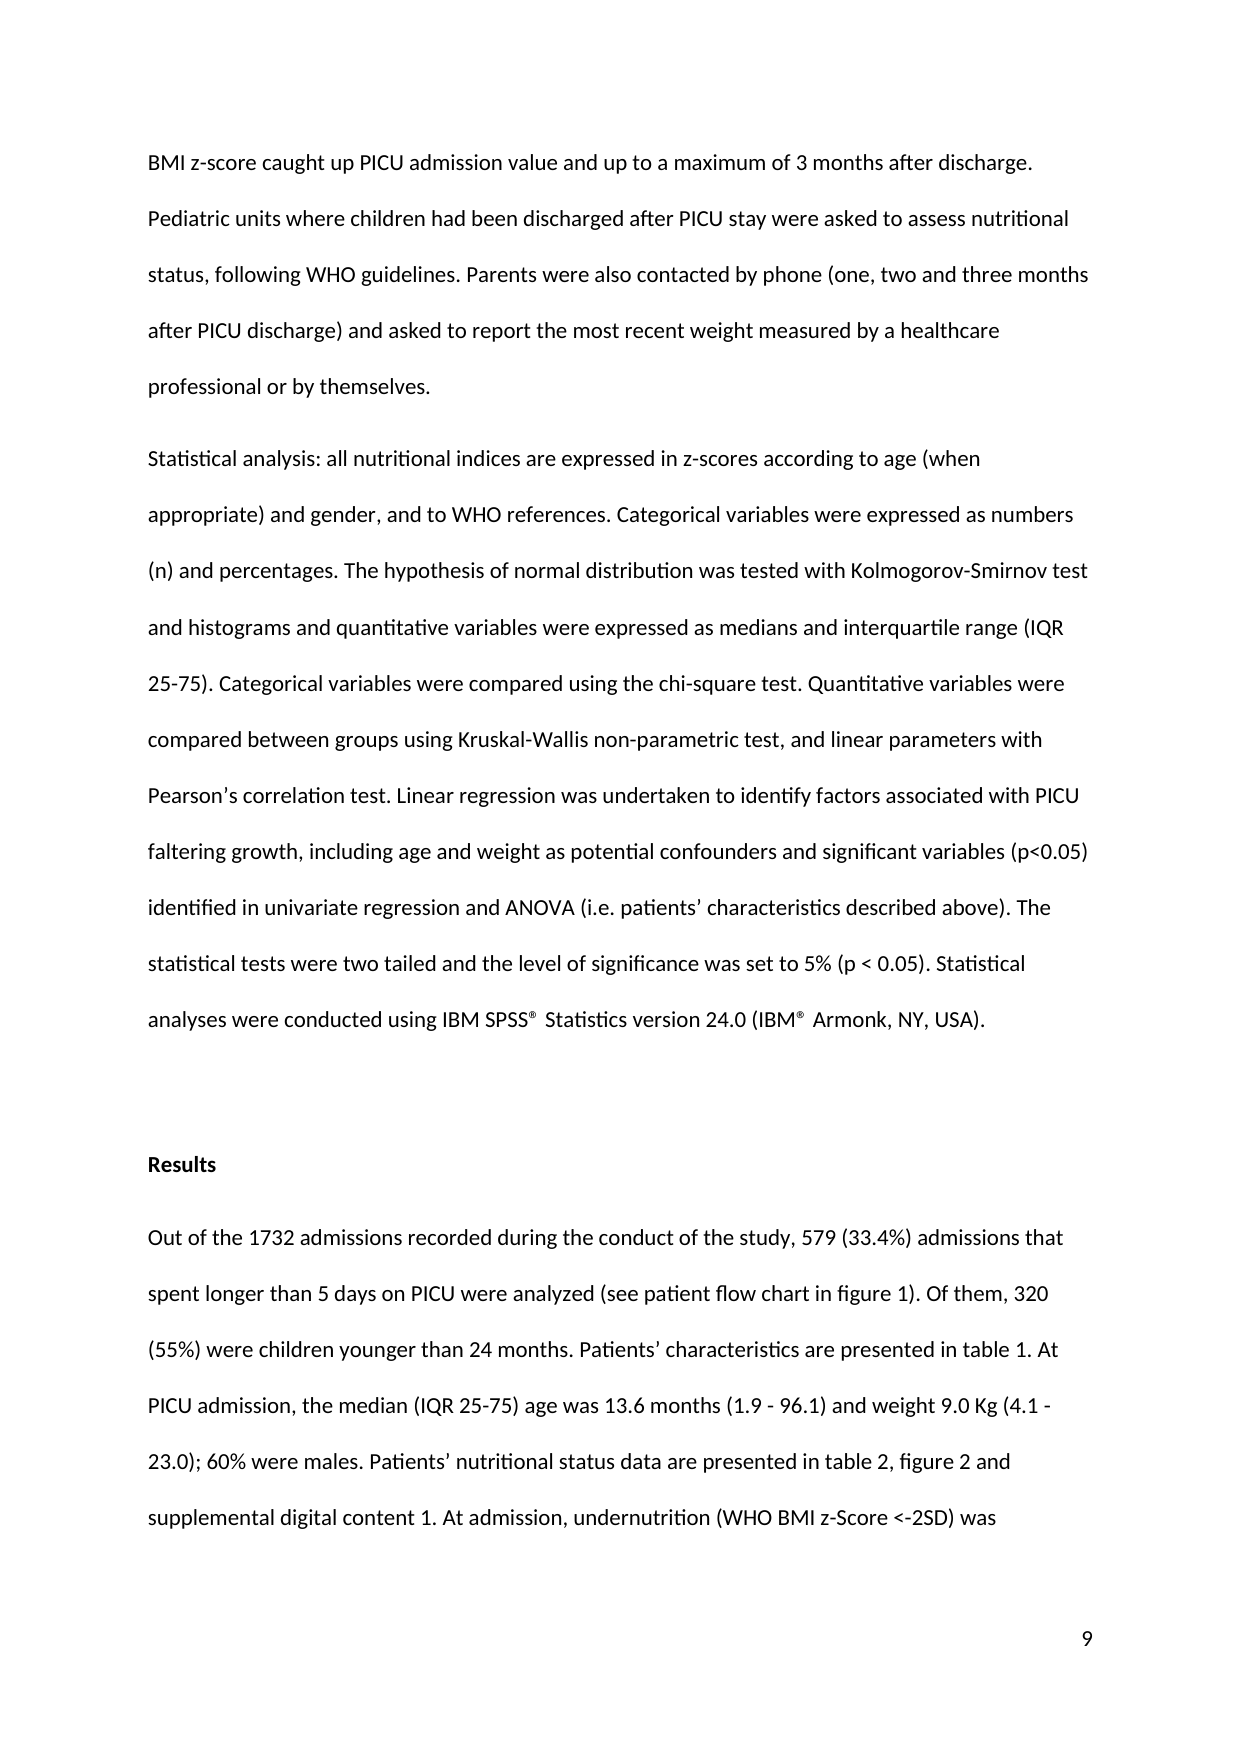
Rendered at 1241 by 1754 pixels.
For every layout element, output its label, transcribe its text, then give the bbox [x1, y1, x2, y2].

text Results [148, 1150, 1093, 1178]
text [148, 148, 1093, 400]
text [148, 1223, 1093, 1531]
text Statistical analysis: all nutritional indices are expressed in z-scores according to age (when appropriate) and gender, and to WHO references. Categorical variables were expressed as numbers (n) and percentages. The hypothesis of normal distribution was tested with Kolmogorov-Smirnov test and histograms and quantitative variables were expressed as medians and interquartile range (IQR 25-75). Categorical variables were compared using the chi-square test. Quantitative variables were compared between groups using Kruskal-Wallis non-parametric test, and linear parameters with Pearson’s correlation test. Linear regression was undertaken to identify factors associated with PICU faltering growth, including age and weight as potential confounders and significant variables (p<0.05) identified in univariate regression and ANOVA (i.e. patients’ characteristics described above). The statistical tests were two tailed and the level of significance was set to 5% (p < 0.05). Statistical analyses were conducted using IBM SPSS® Statistics version 24.0 (IBM® Armonk, NY, USA). [148, 444, 1093, 1033]
